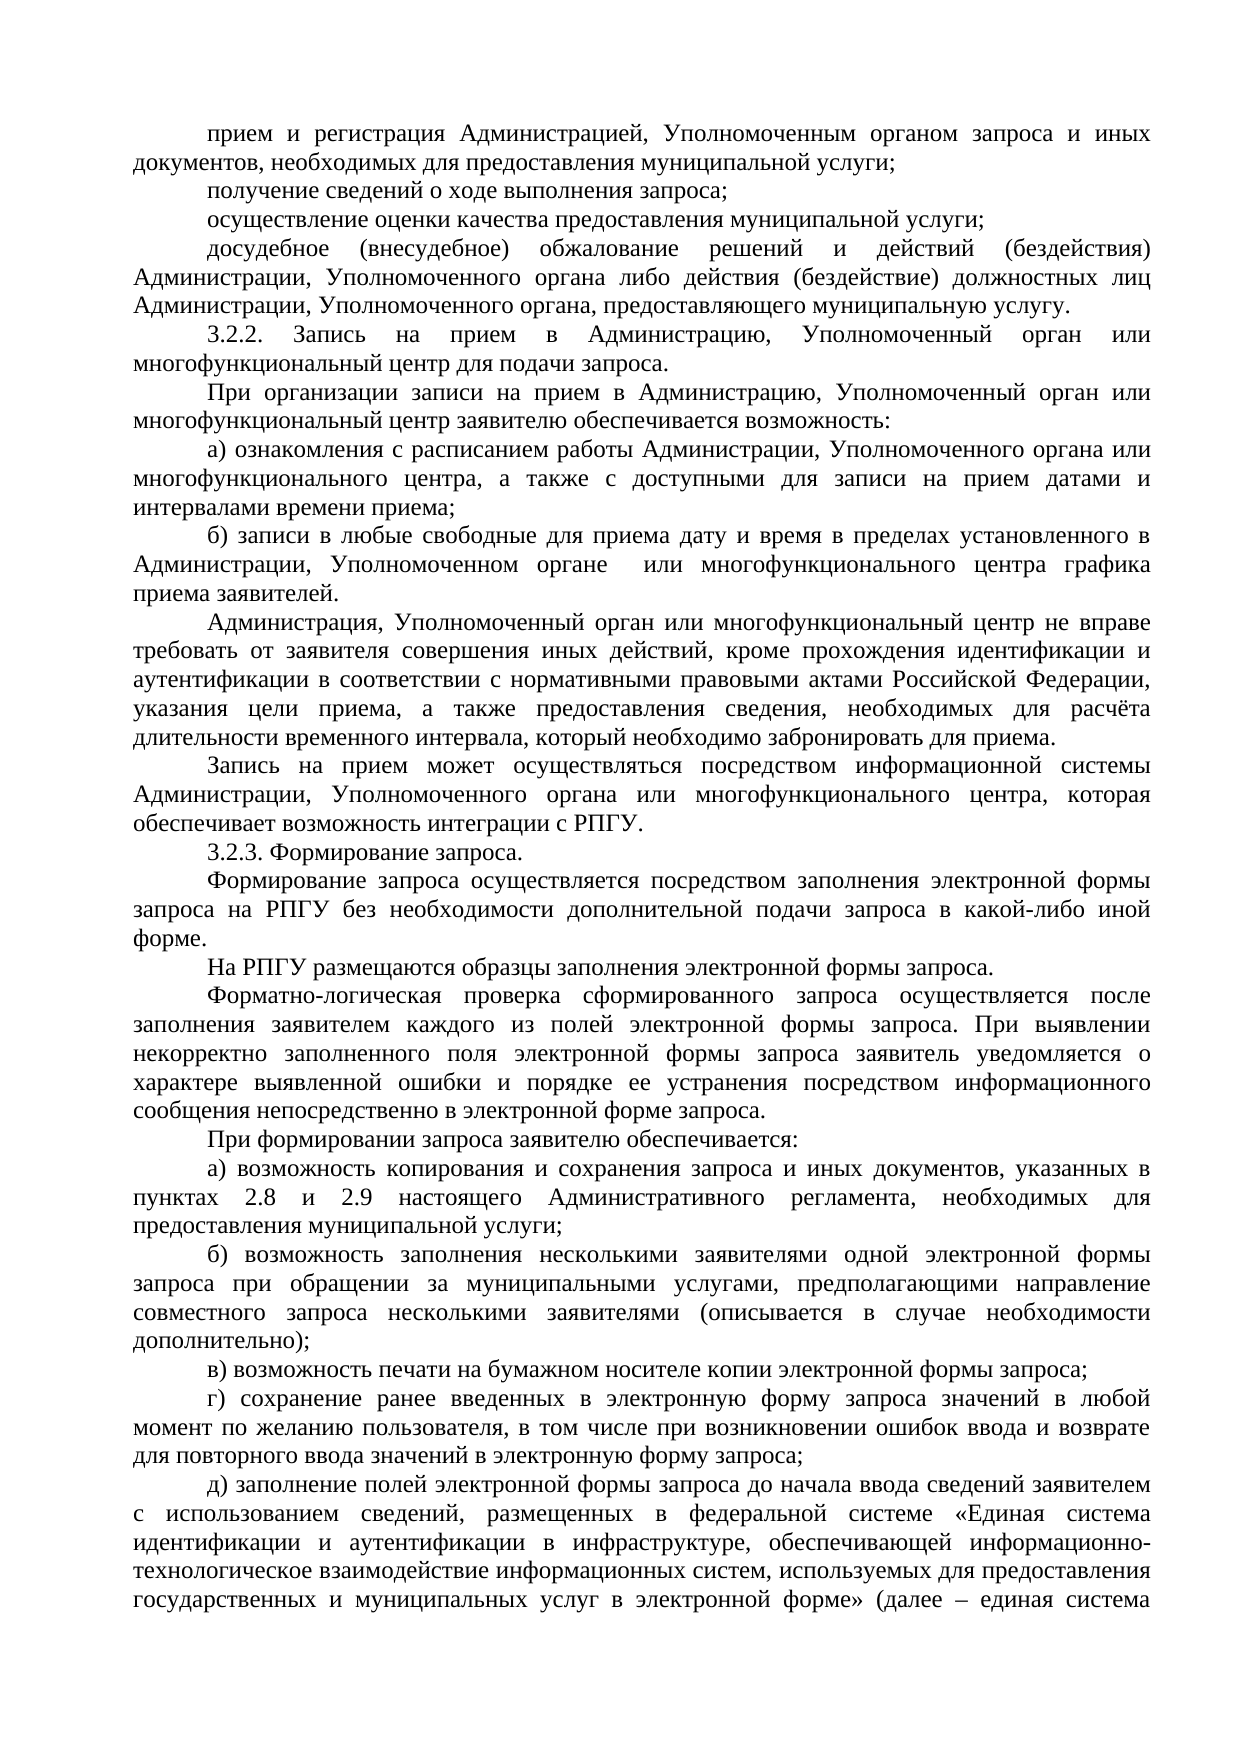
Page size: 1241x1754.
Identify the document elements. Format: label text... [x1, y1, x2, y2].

text На РПГУ размещаются образцы заполнения электронной формы запроса. [133, 952, 1152, 981]
text б) возможность заполнения несколькими заявителями одной электронной формы запроса при обращении за муниципальными услугами, предполагающими направление совместного запроса несколькими заявителями (описывается в случае необходимости дополнительно); [133, 1239, 1152, 1354]
text Администрация, Уполномоченный орган или многофункциональный центр не вправе требовать от заявителя совершения иных действий, кроме прохождения идентификации и аутентификации в соответствии с нормативными правовыми актами Российской Федерации, указания цели приема, а также предоставления сведения, необходимых для расчёта длительности временного интервала, который необходимо забронировать для приема. [133, 607, 1152, 751]
text При организации записи на прием в Администрацию, Уполномоченный орган или многофункциональный центр заявителю обеспечивается возможность: [133, 377, 1152, 434]
text г) сохранение ранее введенных в электронную форму запроса значений в любой момент по желанию пользователя, в том числе при возникновении ошибок ввода и возврате для повторного ввода значений в электронную форму запроса; [133, 1383, 1152, 1469]
text 3.2.2. Запись на прием в Администрацию, Уполномоченный орган или многофункциональный центр для подачи запроса. [133, 319, 1152, 377]
text 3.2.3. Формирование запроса. [133, 837, 1152, 866]
text б) записи в любые свободные для приема дату и время в пределах установленного в Администрации, Уполномоченном органе или многофункционального центра графика приема заявителей. [133, 521, 1152, 607]
text При формировании запроса заявителю обеспечивается: [133, 1124, 1152, 1153]
text осуществление оценки качества предоставления муниципальной услуги; [133, 204, 1152, 233]
text в) возможность печати на бумажном носителе копии электронной формы запроса; [133, 1354, 1152, 1383]
text Запись на прием может осуществляться посредством информационной системы Администрации, Уполномоченного органа или многофункционального центра, которая обеспечивает возможность интеграции с РПГУ. [133, 751, 1152, 837]
text а) возможность копирования и сохранения запроса и иных документов, указанных в пунктах 2.8 и 2.9 настоящего Административного регламента, необходимых для предоставления муниципальной услуги; [133, 1153, 1152, 1239]
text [133, 1469, 1152, 1613]
text досудебное (внесудебное) обжалование решений и действий (бездействия) Администрации, Уполномоченного органа либо действия (бездействие) должностных лиц Администрации, Уполномоченного органа, предоставляющего муниципальную услугу. [133, 233, 1152, 319]
text а) ознакомления с расписанием работы Администрации, Уполномоченного органа или многофункционального центра, а также с доступными для записи на прием датами и интервалами времени приема; [133, 434, 1152, 521]
text Форматно-логическая проверка сформированного запроса осуществляется после заполнения заявителем каждого из полей электронной формы запроса. При выявлении некорректно заполненного поля электронной формы запроса заявитель уведомляется о характере выявленной ошибки и порядке ее устранения посредством информационного сообщения непосредственно в электронной форме запроса. [133, 981, 1152, 1124]
text получение сведений о ходе выполнения запроса; [133, 176, 1152, 204]
text прием и регистрация Администрацией, Уполномоченным органом запроса и иных документов, необходимых для предоставления муниципальной услуги; [133, 118, 1152, 176]
text Формирование запроса осуществляется посредством заполнения электронной формы запроса на РПГУ без необходимости дополнительной подачи запроса в какой-либо иной форме. [133, 866, 1152, 952]
